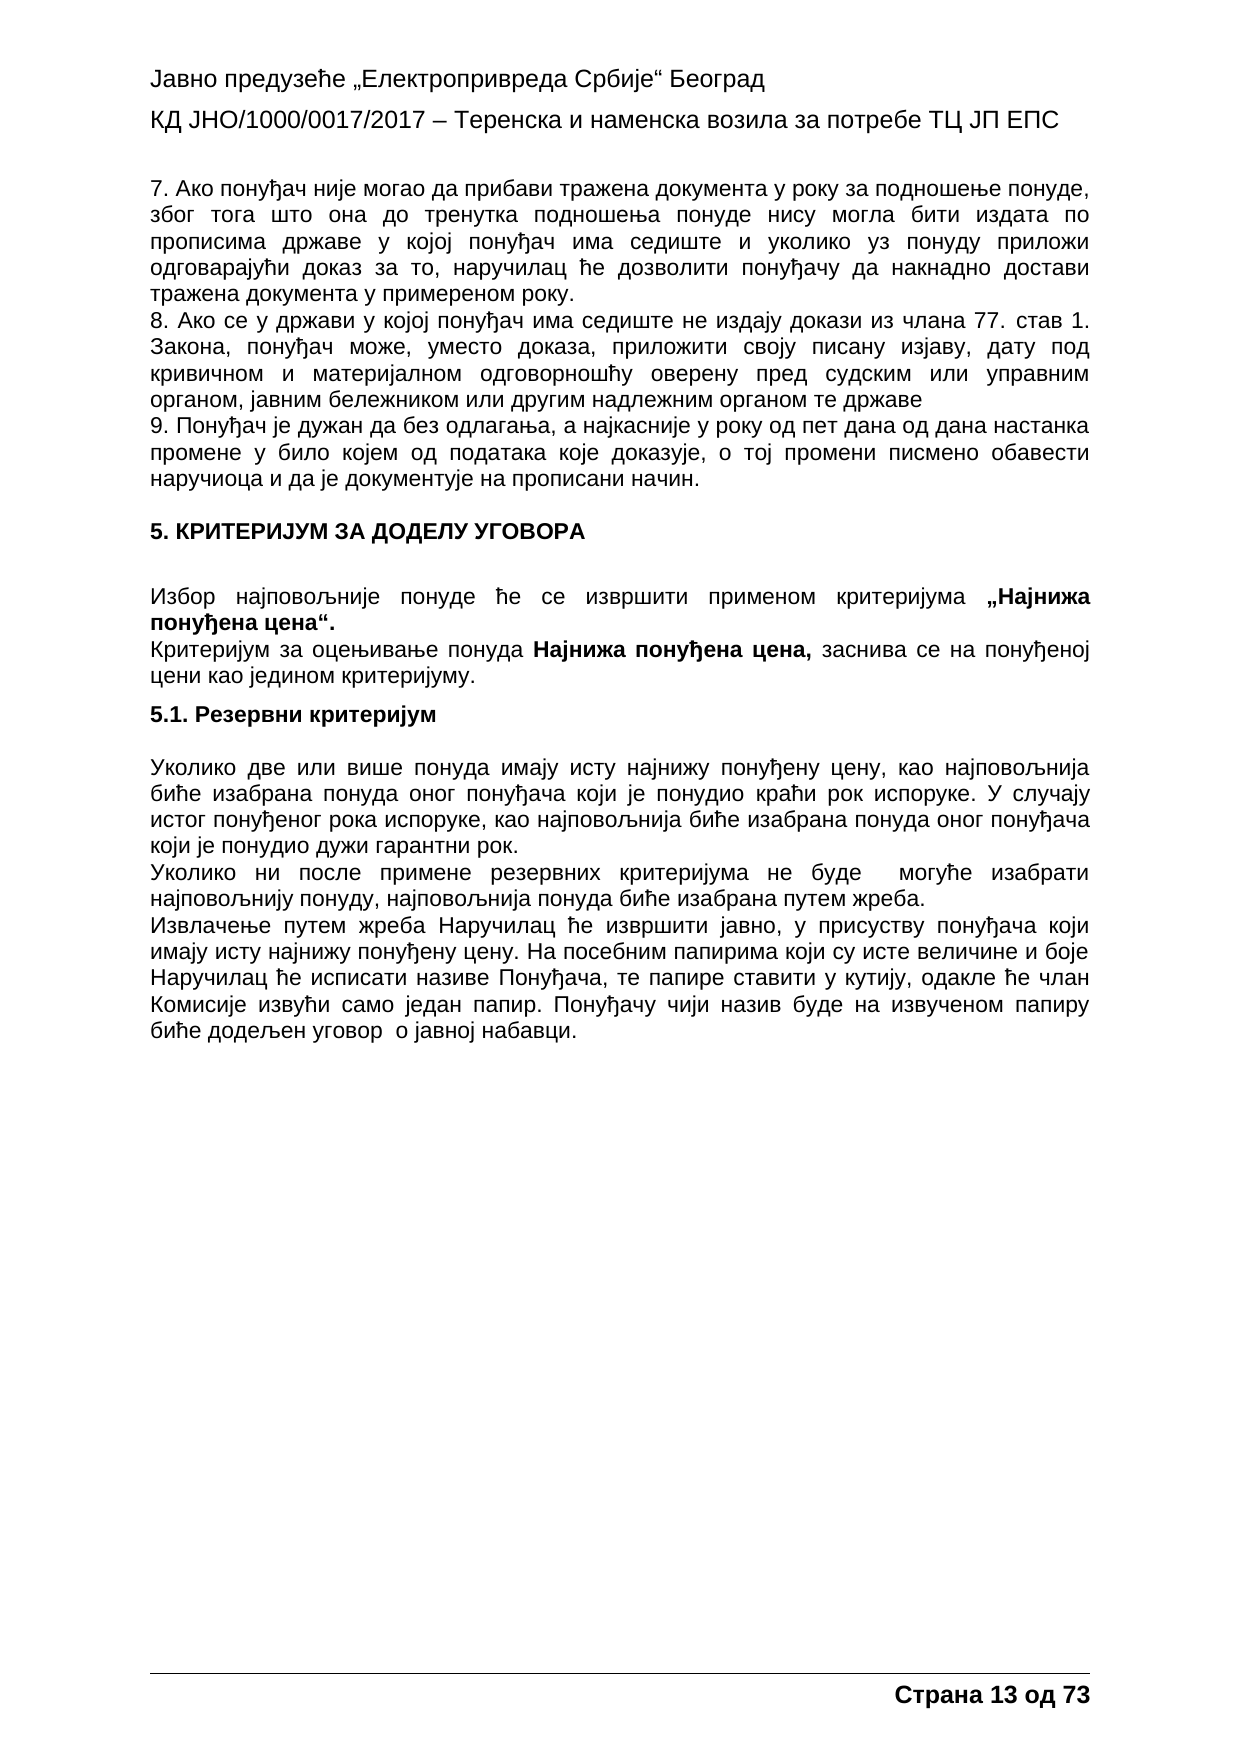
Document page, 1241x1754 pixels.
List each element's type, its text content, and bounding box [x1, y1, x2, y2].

text 8. Ако се у држави у којој понуђач има седиште не издају докази из члана 77. став 1. Закона, понуђач може, уместо доказа, приложити своју писану изјаву, дату под кривичном и материјалном одговорношћу оверену пред судским или управним органом, јавним бележником или другим надлежним органом те државе [150, 307, 1090, 412]
text 9. Понуђач је дужан да без одлагања, а најкасније у року од пет дана од дана настанка промене у било којем од података које доказује, о тој промени писмено обавести наручиоца и да је документује на прописани начин. [150, 412, 1090, 491]
text Уколико две или више понуда имају исту најнижу понуђену цену, као најповољнија биће изабрана понуда оног понуђача који је понудио краћи рок испоруке. У случају истог понуђеног рока испоруке, као најповољнија биће изабрана понуда оног понуђача који је понудио дужи гарантни рок. [150, 753, 1090, 859]
text Уколико ни после примене резервних критеријума не буде могуће изабрати најповољнију понуду, најповољнија понуда биће изабрана путем жреба. [150, 859, 1090, 912]
text 7. Ако понуђач није могао да прибави тражена документа у року за подношење понуде, због тога што она до тренутка подношења понуде нису могла бити издата по прописима државе у којој понуђач има седиште и уколико уз понуду приложи одговарајући доказ за то, наручилац ће дозволити понуђачу да накнадно достави тражена документа у примереном року. [150, 175, 1090, 307]
text Критеријум за оцењивање понуда Најнижа понуђена цена, заснива се на понуђеној цени као једином критеријуму. [150, 636, 1090, 688]
subtitle 5.1. Резервни критеријум [150, 701, 1090, 727]
text Избор најповољније понуде ће се извршити применом критеријума „Најнижа понуђена цена“. [150, 583, 1090, 636]
text Извлачење путем жреба Наручилац ће извршити јавно, у присуству понуђача који имају исту најнижу понуђену цену. На посебним папирима који су исте величине и боје Наручилац ће исписати називе Понуђача, те папире ставити у кутију, одакле ће члан Комисије извући само један папир. Понуђачу чији назив буде на извученом папиру биће додељен уговор о јавној набавци. [150, 912, 1090, 1043]
text 5. КРИТЕРИЈУМ ЗА ДОДЕЛУ УГОВОРА [150, 518, 1090, 544]
